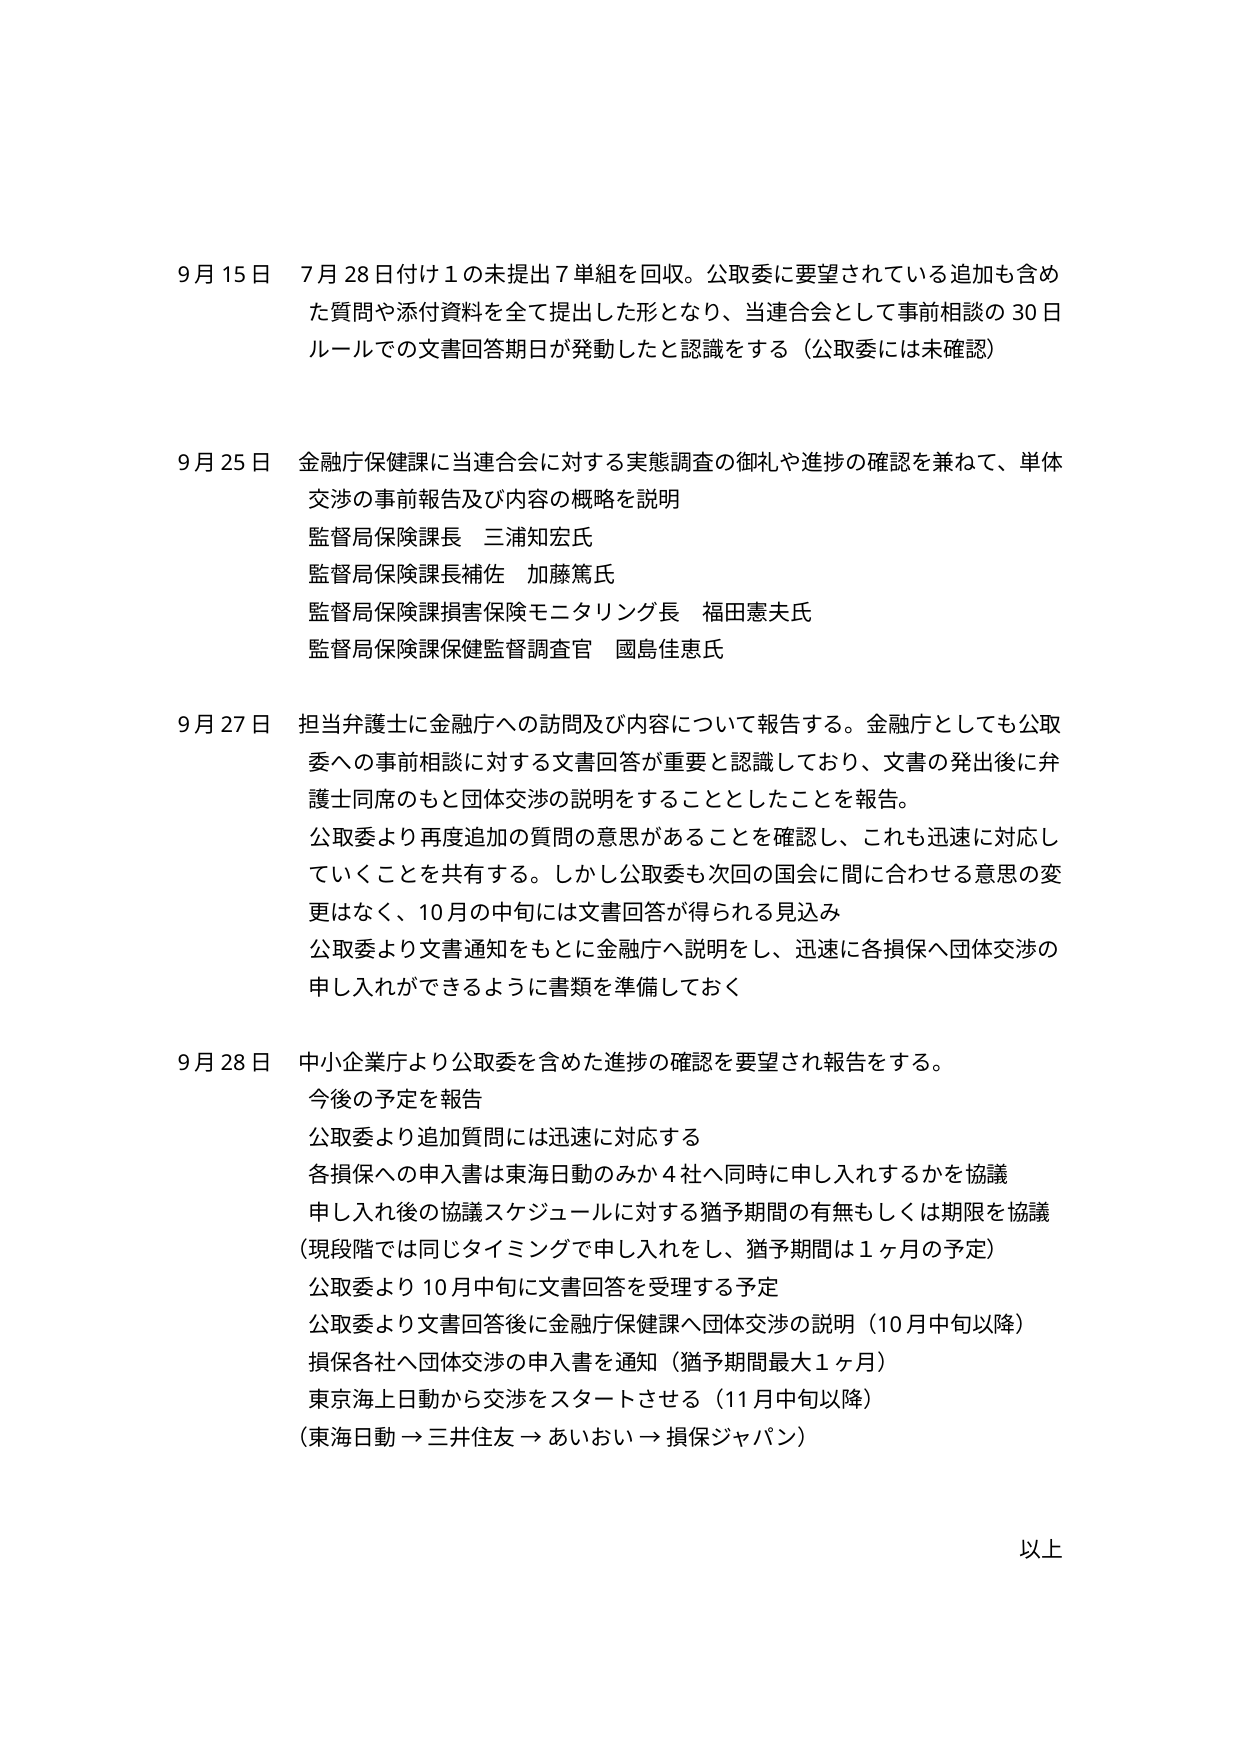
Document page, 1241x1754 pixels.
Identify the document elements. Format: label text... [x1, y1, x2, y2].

text 今後の予定を報告 [177, 1079, 1063, 1117]
text 9月28日 中小企業庁より公取委を含めた進捗の確認を要望され報告をする。 [177, 1042, 1063, 1079]
text 監督局保険課保健監督調査官 國島佳恵氏 [177, 629, 1063, 667]
text 監督局保険課損害保険モニタリング長 福田憲夫氏 [177, 592, 1063, 629]
text 損保各社へ団体交渉の申入書を通知（猶予期間最大１ヶ月） [177, 1342, 1063, 1379]
text 公取委より文書通知をもとに金融庁へ説明をし、迅速に各損保へ団体交渉の申し入れができるように書類を準備しておく [177, 929, 1063, 1004]
text （東海日動 → 三井住友 → あいおい → 損保ジャパン） [177, 1417, 1063, 1454]
text 公取委より10月中旬に文書回答を受理する予定 [177, 1267, 1063, 1304]
text 東京海上日動から交渉をスタートさせる（11月中旬以降） [177, 1379, 1063, 1417]
text 申し入れ後の協議スケジュールに対する猶予期間の有無もしくは期限を協議 [177, 1192, 1063, 1229]
text 公取委より再度追加の質問の意思があることを確認し、これも迅速に対応していくことを共有する。しかし公取委も次回の国会に間に合わせる意思の変更はなく、10月の中旬には文書回答が得られる見込み [177, 817, 1063, 929]
text 監督局保険課長 三浦知宏氏 [177, 517, 1063, 554]
text 9月15日 7月28日付け１の未提出７単組を回収。公取委に要望されている追加も含めた質問や添付資料を全て提出した形となり、当連合会として事前相談の30日ルールでの文書回答期日が発動したと認識をする（公取委には未確認） [177, 254, 1063, 367]
text 各損保への申入書は東海日動のみか４社へ同時に申し入れするかを協議 [177, 1154, 1063, 1192]
text （現段階では同じタイミングで申し入れをし、猶予期間は１ヶ月の予定） [177, 1229, 1063, 1267]
text 公取委より追加質問には迅速に対応する [177, 1117, 1063, 1154]
text 9月27日 担当弁護士に金融庁への訪問及び内容について報告する。金融庁としても公取委への事前相談に対する文書回答が重要と認識しており、文書の発出後に弁護士同席のもと団体交渉の説明をすることとしたことを報告。 [177, 704, 1063, 817]
text 以上 [177, 1529, 1063, 1567]
text 監督局保険課長補佐 加藤篤氏 [177, 554, 1063, 592]
text 公取委より文書回答後に金融庁保健課へ団体交渉の説明（10月中旬以降） [177, 1304, 1063, 1342]
text 9月25日 金融庁保健課に当連合会に対する実態調査の御礼や進捗の確認を兼ねて、単体交渉の事前報告及び内容の概略を説明 [177, 442, 1063, 517]
